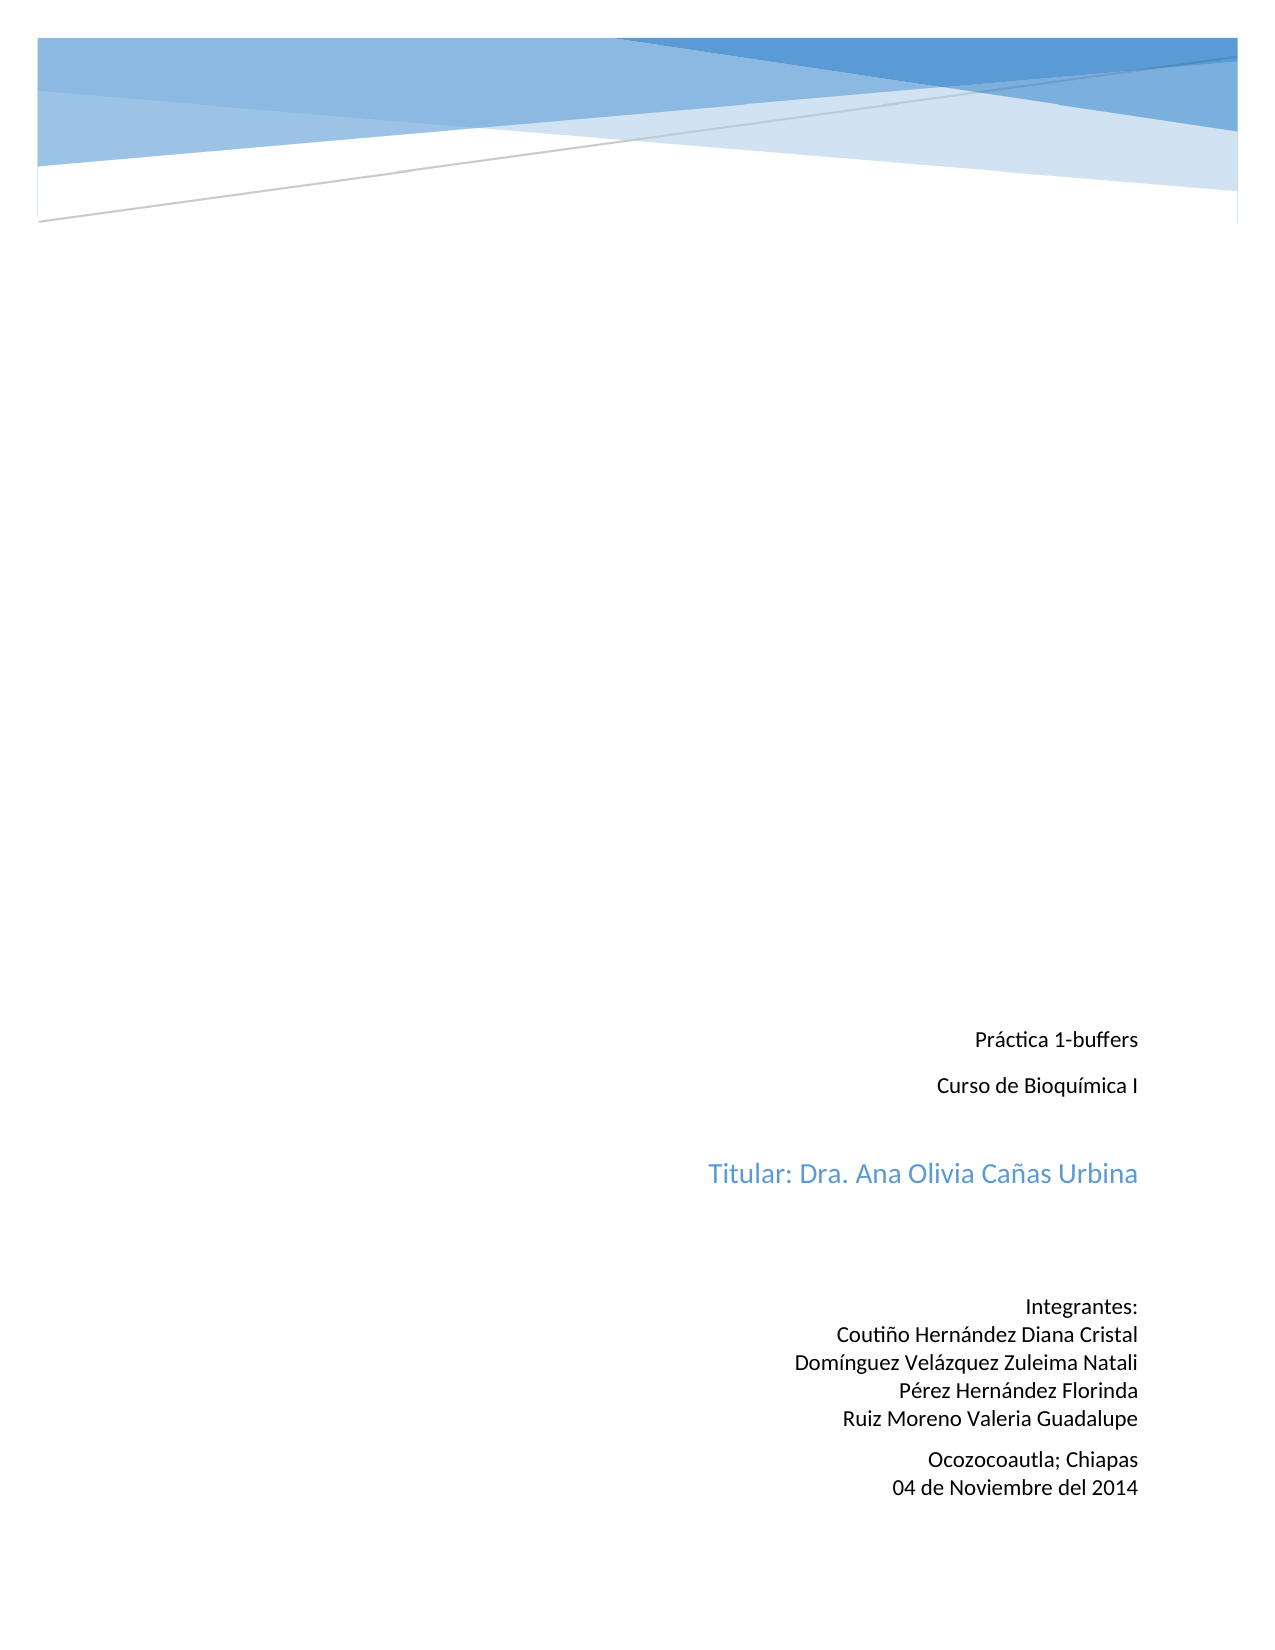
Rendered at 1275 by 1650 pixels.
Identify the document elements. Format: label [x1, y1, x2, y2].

picture [37, 37, 1238, 238]
